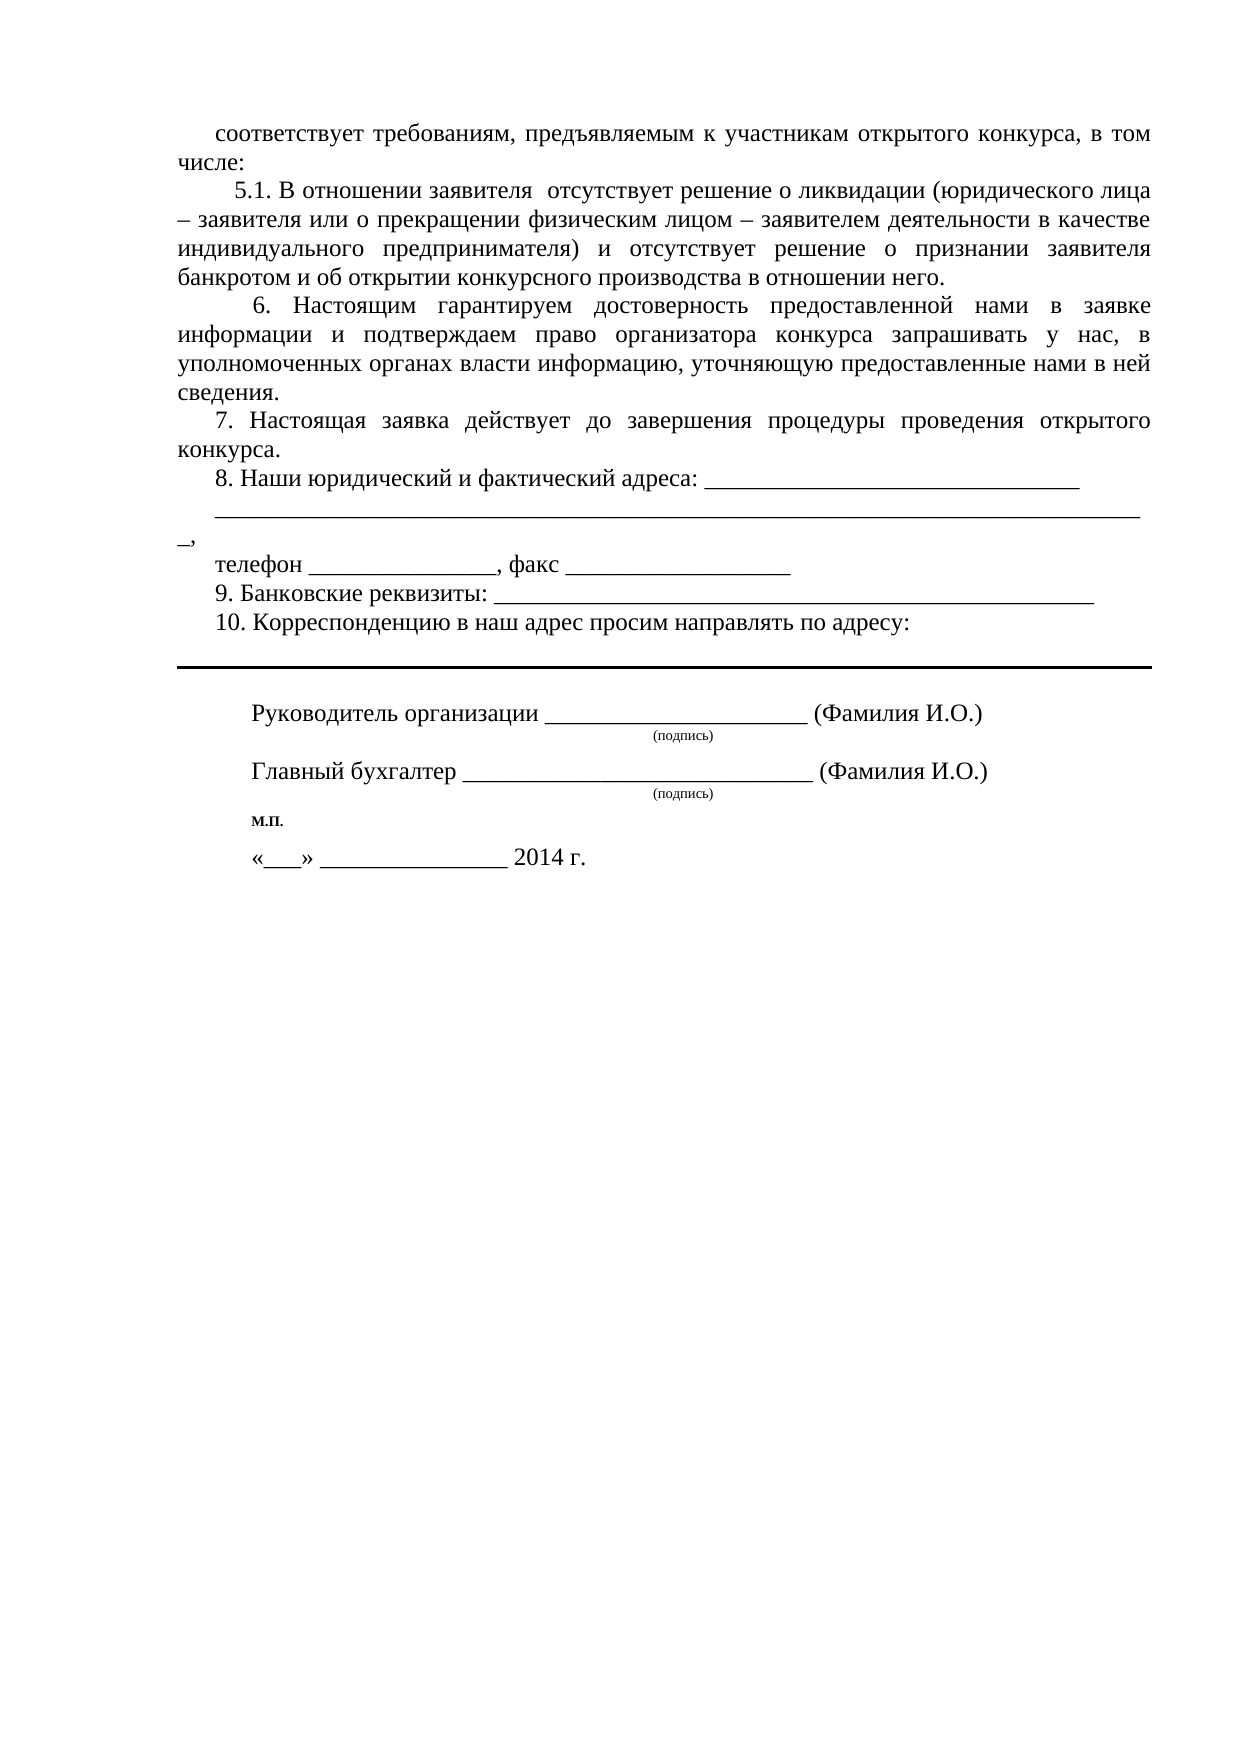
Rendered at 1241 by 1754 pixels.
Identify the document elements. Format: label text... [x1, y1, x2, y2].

text ___________________________________________________________________________, [177, 492, 1152, 549]
text 5.1. В отношении заявителя отсутствует решение о ликвидации (юридического лица – заявителя или о прекращении физическим лицом – заявителем деятельности в качестве индивидуального предпринимателя) и отсутствует решение о признании заявителя банкротом и об открытии конкурсного производства в отношении него. [177, 176, 1152, 291]
text 10. Корреспонденцию в наш адрес просим направлять по адресу: [177, 607, 1152, 636]
text (подпись) [177, 784, 1152, 813]
text Руководитель организации _____________________ (Фамилия И.О.) [177, 698, 1152, 727]
text М.П. [177, 813, 1152, 842]
text 9. Банковские реквизиты: ________________________________________________ [177, 578, 1152, 607]
text соответствует требованиям, предъявляемым к участникам открытого конкурса, в том числе: [177, 118, 1152, 176]
text телефон _______________, факс __________________ [177, 549, 1152, 578]
text 8. Наши юридический и фактический адреса: ______________________________ [177, 463, 1152, 492]
text 6. Настоящим гарантируем достоверность предоставленной нами в заявке информации и подтверждаем право организатора конкурса запрашивать у нас, в уполномоченных органах власти информацию, уточняющую предоставленные нами в ней сведения. [177, 291, 1152, 406]
text Главный бухгалтер ____________________________ (Фамилия И.О.) [177, 756, 1152, 784]
text (подпись) [177, 727, 1152, 756]
text «___» _______________ 2014 г. [177, 842, 1152, 871]
text 7. Настоящая заявка действует до завершения процедуры проведения открытого конкурса. [177, 406, 1152, 463]
